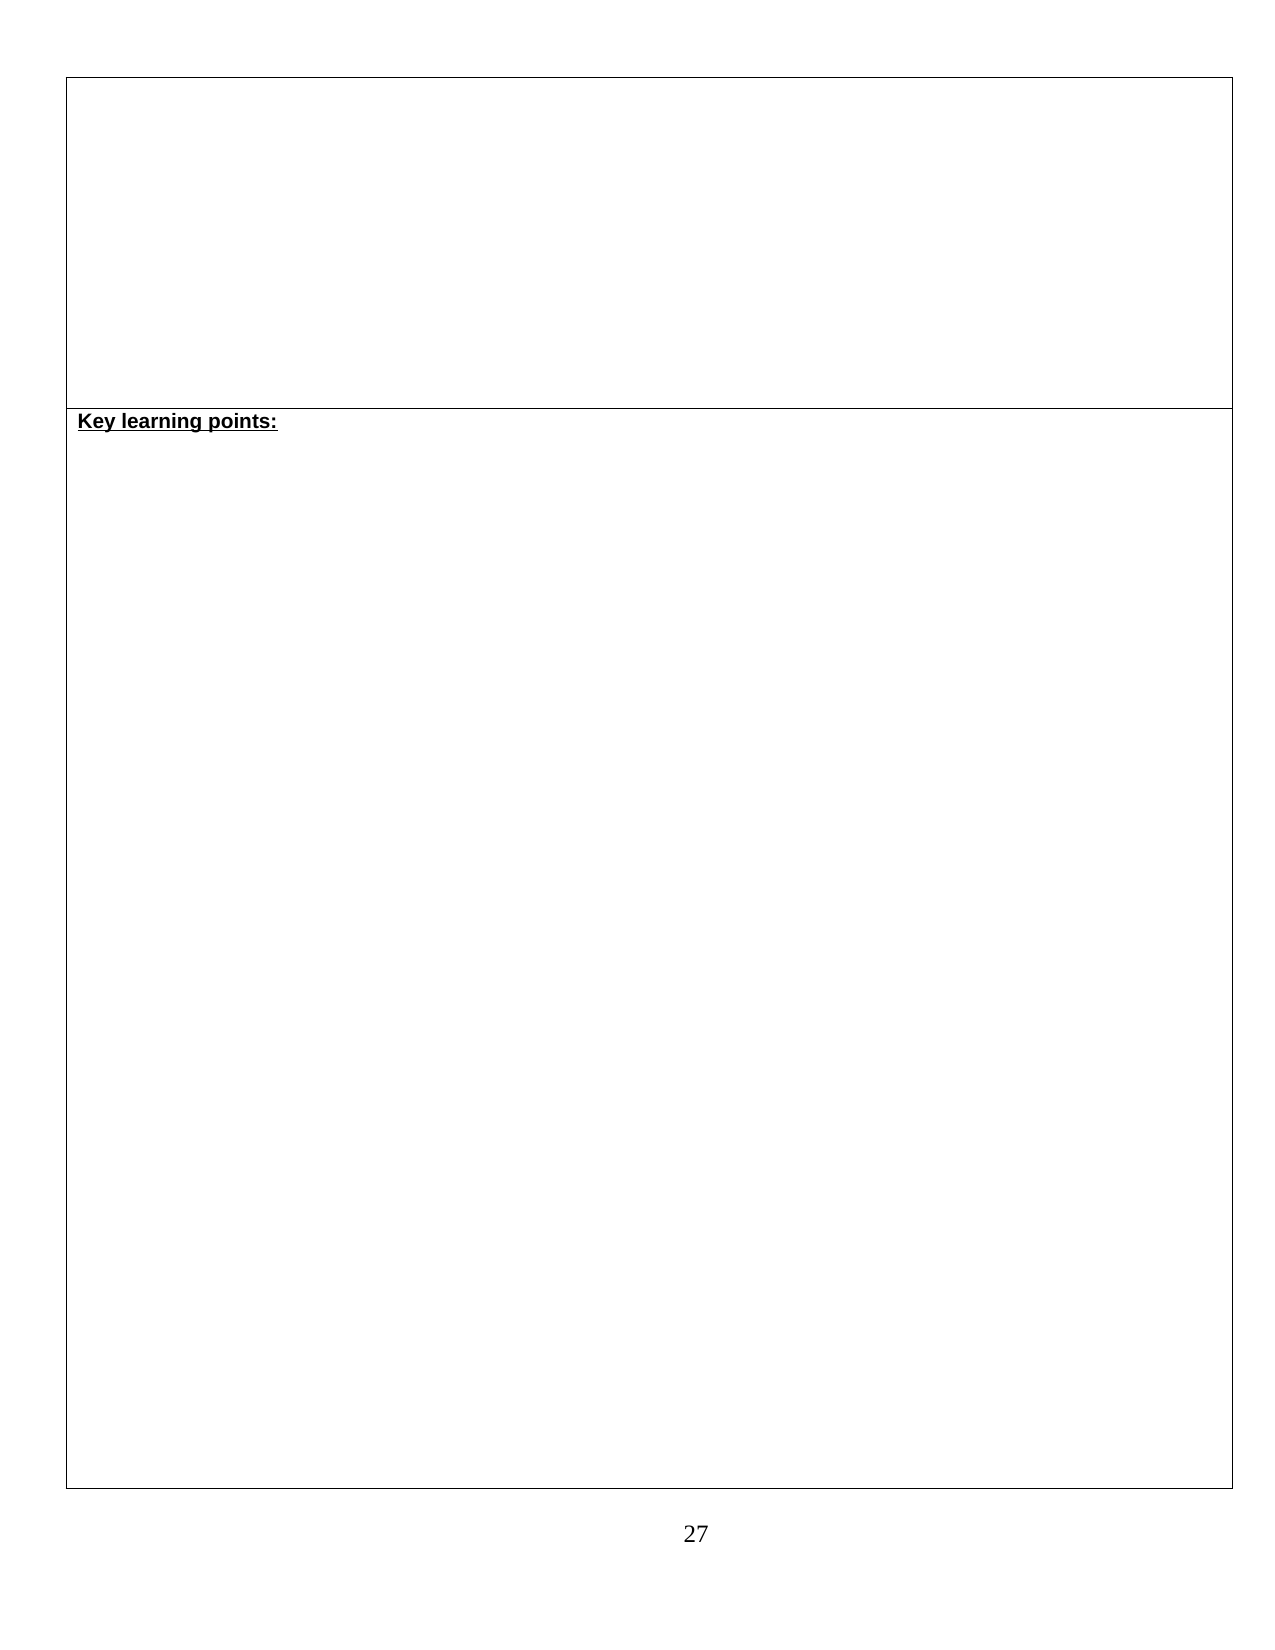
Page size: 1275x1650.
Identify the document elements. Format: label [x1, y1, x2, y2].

table_cell [67, 409, 1232, 1487]
table_cell [67, 78, 1232, 408]
